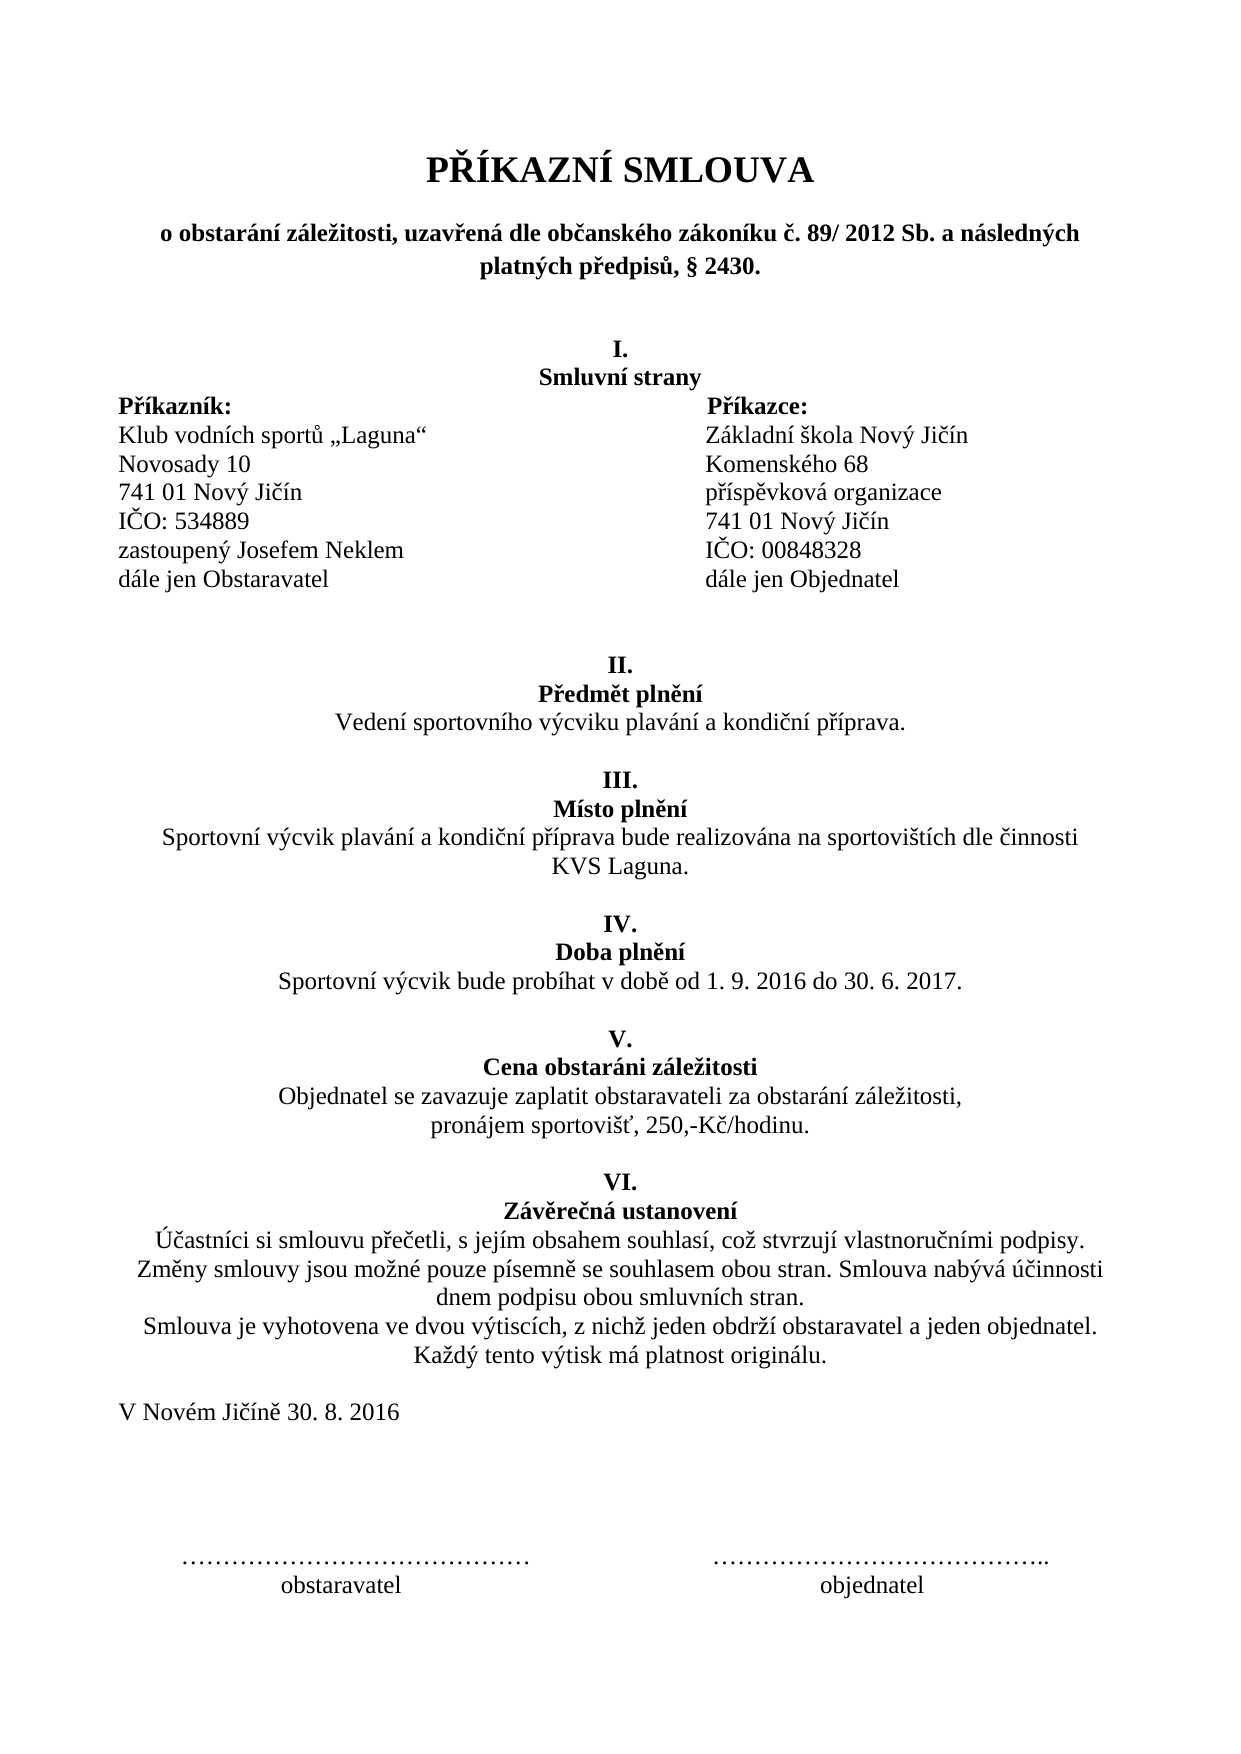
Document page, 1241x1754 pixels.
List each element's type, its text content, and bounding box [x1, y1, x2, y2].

table_cell IČO: 534889 [107, 506, 694, 535]
text o obstarání záležitosti, uzavřená dle občanského zákoníku č. 89/ 2012 Sb. a následných platných předpisů, § 2430. [118, 218, 1122, 280]
text Účastníci si smlouvu přečetli, s jejím obsahem souhlasí, což stvrzují vlastnoručními podpisy. [118, 1225, 1122, 1254]
text VI. [118, 1167, 1122, 1196]
table_cell dále jen Objednatel [694, 564, 1066, 592]
text …………………………………… ………………………………….. [118, 1541, 1122, 1570]
text I. [118, 334, 1122, 362]
text V. [118, 1024, 1122, 1052]
table_cell 741 01 Nový Jičín [694, 506, 1066, 535]
table_cell zastoupený Josefem Neklem [107, 535, 694, 564]
text Sportovní výcvik plavání a kondiční příprava bude realizována na sportovištích dle činnosti [118, 822, 1122, 851]
text Sportovní výcvik bude probíhat v době od 1. 9. 2016 do 30. 6. 2017. [118, 966, 1122, 995]
table_cell Komenského 68 [694, 449, 1066, 477]
text Smluvní strany [118, 362, 1122, 391]
table_cell příspěvková organizace [694, 478, 1066, 506]
text Místo plnění [118, 794, 1122, 822]
table_cell IČO: 00848328 [694, 535, 1066, 564]
text IV. [118, 909, 1122, 937]
table_header Klub vodních sportů „Laguna“ [107, 420, 694, 449]
table_cell Novosady 10 [107, 449, 694, 477]
text V Novém Jičíně 30. 8. 2016 [118, 1397, 1122, 1426]
text Vedení sportovního výcviku plavání a kondiční příprava. [118, 707, 1122, 736]
text pronájem sportovišť, 250,-Kč/hodinu. [118, 1110, 1122, 1139]
text Příkazník: Příkazce: [118, 391, 1122, 420]
text Cena obstaráni záležitosti [118, 1052, 1122, 1081]
text PŘÍKAZNÍ SMLOUVA [118, 148, 1122, 191]
text II. [118, 650, 1122, 679]
text Předmět plnění [118, 679, 1122, 707]
table_cell dále jen Obstaravatel [107, 564, 694, 592]
table_cell 741 01 Nový Jičín [107, 478, 694, 506]
text Objednatel se zavazuje zaplatit obstaravateli za obstarání záležitosti, [118, 1081, 1122, 1110]
text Smlouva je vyhotovena ve dvou výtiscích, z nichž jeden obdrží obstaravatel a jeden objednatel. Každý tento výtisk má platnost originálu. [118, 1311, 1122, 1369]
text obstaravatel objednatel [118, 1570, 1122, 1599]
text KVS Laguna. [118, 851, 1122, 880]
text Změny smlouvy jsou možné pouze písemně se souhlasem obou stran. Smlouva nabývá účinnosti dnem podpisu obou smluvních stran. [118, 1254, 1122, 1311]
text Doba plnění [118, 937, 1122, 966]
text III. [118, 765, 1122, 794]
table_header Základní škola Nový Jičín [694, 420, 1066, 449]
text Závěrečná ustanovení [118, 1196, 1122, 1225]
